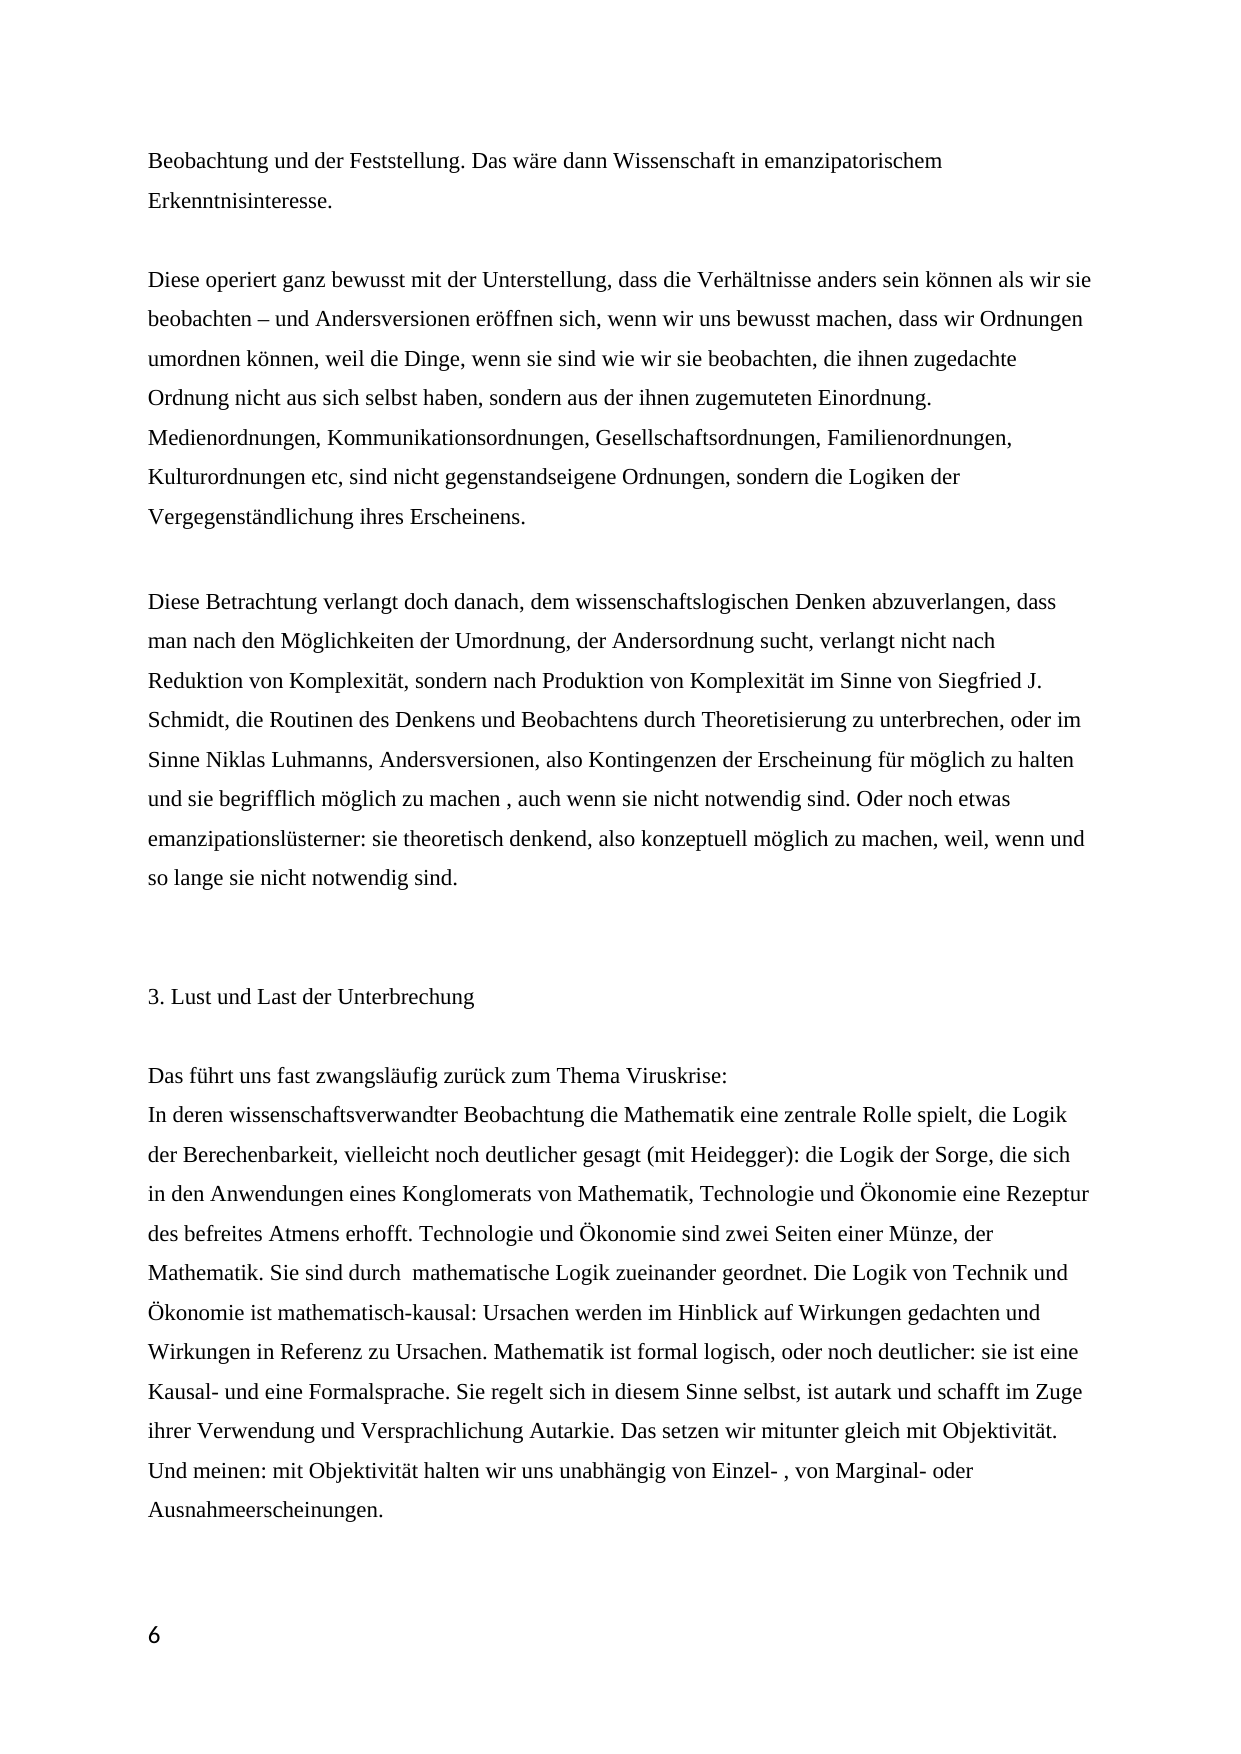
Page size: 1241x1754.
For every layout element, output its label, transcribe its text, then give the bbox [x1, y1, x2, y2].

text Diese Betrachtung verlangt doch danach, dem wissenschaftslogischen Denken abzuverlangen, dass man nach den Möglichkeiten der Umordnung, der Andersordnung sucht, verlangt nicht nach Reduktion von Komplexität, sondern nach Produktion von Komplexität im Sinne von Siegfried J. Schmidt, die Routinen des Denkens und Beobachtens durch Theoretisierung zu unterbrechen, oder im Sinne Niklas Luhmanns, Andersversionen, also Kontingenzen der Erscheinung für möglich zu halten und sie begrifflich möglich zu machen , auch wenn sie nicht notwendig sind. Oder noch etwas emanzipationslüsterner: sie theoretisch denkend, also konzeptuell möglich zu machen, weil, wenn und so lange sie nicht notwendig sind. [148, 588, 1093, 891]
text Diese operiert ganz bewusst mit der Unterstellung, dass die Verhältnisse anders sein können als wir sie beobachten – und Andersversionen eröffnen sich, wenn wir uns bewusst machen, dass wir Ordnungen umordnen können, weil die Dinge, wenn sie sind wie wir sie beobachten, die ihnen zugedachte Ordnung nicht aus sich selbst haben, sondern aus der ihnen zugemuteten Einordnung. Medienordnungen, Kommunikationsordnungen, Gesellschaftsordnungen, Familienordnungen, Kulturordnungen etc, sind nicht gegenstandseigene Ordnungen, sondern die Logiken der Vergegenständlichung ihres Erscheinens. [148, 266, 1093, 529]
text 3. Lust und Last der Unterbrechung [148, 983, 1093, 1009]
text Das führt uns fast zwangsläufig zurück zum Thema Viruskrise: [148, 1062, 1093, 1088]
text In deren wissenschaftsverwandter Beobachtung die Mathematik eine zentrale Rolle spielt, die Logik der Berechenbarkeit, vielleicht noch deutlicher gesagt (mit Heidegger): die Logik der Sorge, die sich in den Anwendungen eines Konglomerats von Mathematik, Technologie und Ökonomie eine Rezeptur des befreites Atmens erhofft. Technologie und Ökonomie sind zwei Seiten einer Münze, der Mathematik. Sie sind durch mathematische Logik zueinander geordnet. Die Logik von Technik und Ökonomie ist mathematisch-kausal: Ursachen werden im Hinblick auf Wirkungen gedachten und Wirkungen in Referenz zu Ursachen. Mathematik ist formal logisch, oder noch deutlicher: sie ist eine Kausal- und eine Formalsprache. Sie regelt sich in diesem Sinne selbst, ist autark und schafft im Zuge ihrer Verwendung und Versprachlichung Autarkie. Das setzen wir mitunter gleich mit Objektivität. Und meinen: mit Objektivität halten wir uns unabhängig von Einzel- , von Marginal- oder Ausnahmeerscheinungen. [148, 1101, 1093, 1522]
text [148, 148, 1093, 213]
